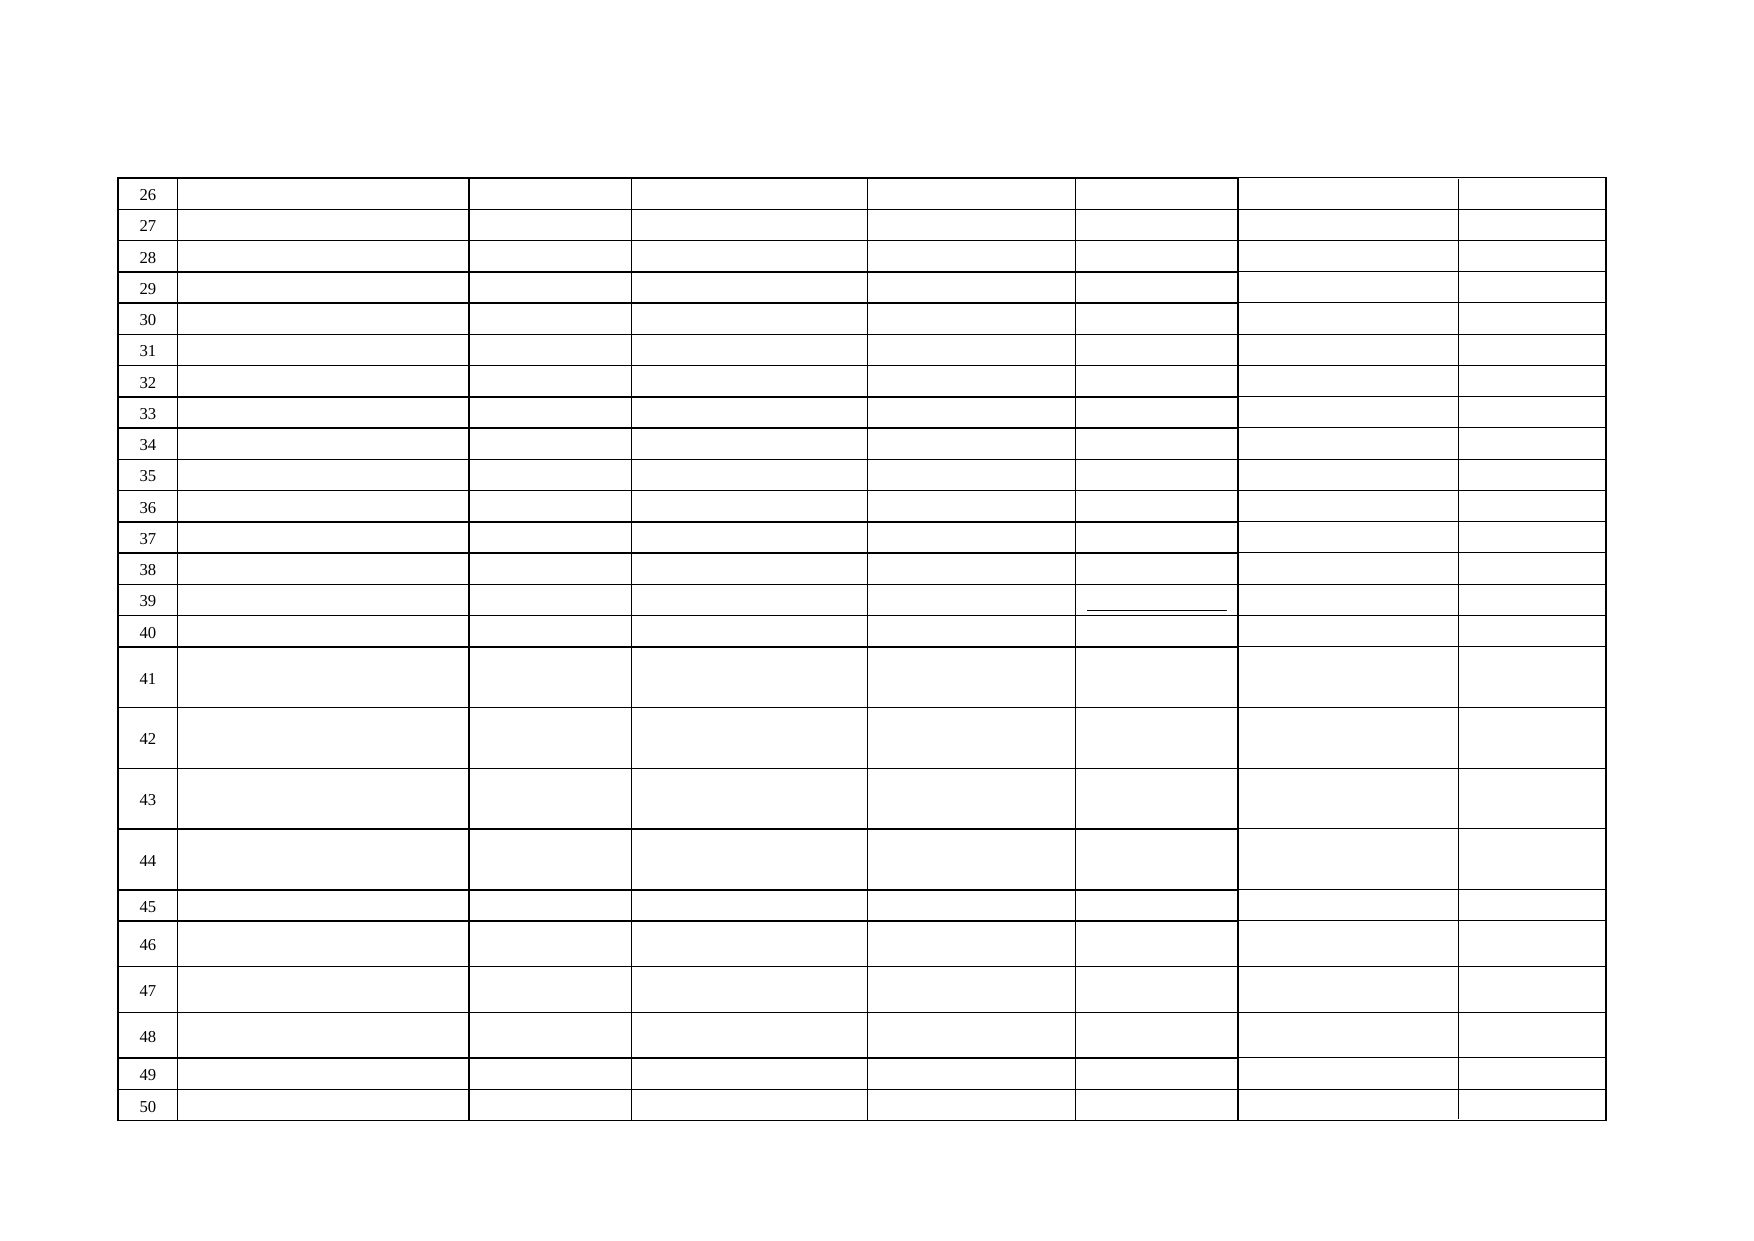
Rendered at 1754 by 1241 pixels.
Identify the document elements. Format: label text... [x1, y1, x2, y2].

table_cell [1239, 769, 1458, 828]
table_cell [632, 429, 867, 458]
table_cell [178, 523, 468, 552]
table_cell [1239, 460, 1458, 490]
table_cell [868, 429, 1075, 458]
table_cell [470, 491, 631, 521]
table_cell 38 [119, 554, 177, 583]
table_cell [1239, 272, 1458, 302]
table_cell [1459, 616, 1605, 646]
table_cell [1239, 585, 1458, 615]
table_cell [470, 648, 631, 707]
table_cell [470, 616, 631, 646]
table_cell [178, 554, 468, 583]
table_cell [1459, 178, 1605, 208]
table_cell [1239, 890, 1458, 920]
table_cell [868, 1013, 1075, 1057]
table_cell [1459, 921, 1605, 966]
table_cell [632, 460, 867, 490]
table_cell 35 [119, 460, 177, 490]
table_cell [178, 967, 468, 1012]
table_cell [868, 830, 1075, 889]
table_cell [1459, 491, 1605, 521]
table_cell [1459, 366, 1605, 396]
table_cell [632, 179, 867, 208]
table_cell [632, 304, 867, 333]
table_cell [868, 241, 1075, 271]
table_cell [1239, 921, 1458, 966]
table_cell [178, 769, 468, 828]
table_cell [632, 708, 867, 767]
table_cell [1076, 304, 1237, 333]
table_cell 31 [119, 335, 177, 365]
table_cell [868, 460, 1075, 490]
table_cell [470, 1090, 631, 1120]
table_cell 30 [119, 304, 177, 333]
table_cell [470, 1013, 631, 1057]
table_cell [1239, 335, 1458, 365]
table_cell 39 [119, 585, 177, 615]
table_cell [1459, 647, 1605, 707]
table_cell [178, 830, 468, 889]
table_cell [1076, 1013, 1237, 1057]
table_cell [1458, 1090, 1605, 1120]
table_cell [1239, 708, 1458, 767]
table_cell [1239, 241, 1458, 271]
table_cell [1076, 769, 1237, 828]
table_cell [632, 585, 867, 615]
table_cell [1459, 210, 1605, 240]
table_cell [1239, 616, 1458, 646]
table_cell [470, 398, 631, 427]
table_cell [1076, 554, 1237, 583]
table_cell [1239, 647, 1458, 707]
table_cell [470, 554, 631, 583]
table_cell [470, 585, 631, 615]
table_cell [178, 273, 468, 302]
table_cell 46 [119, 922, 177, 966]
table_cell [1239, 428, 1458, 458]
table_cell 29 [119, 273, 177, 302]
table_cell [1239, 1090, 1458, 1120]
table_cell [1239, 553, 1458, 583]
table_cell [868, 366, 1075, 396]
table_cell 48 [119, 1013, 177, 1057]
table_cell [1459, 303, 1605, 333]
table_cell [868, 304, 1075, 333]
table_cell [1076, 335, 1237, 365]
table_cell [1239, 522, 1458, 552]
table_cell [470, 769, 631, 828]
table_cell [178, 1013, 468, 1057]
table_cell [632, 967, 867, 1012]
table_cell [868, 891, 1075, 920]
table_cell 41 [119, 648, 177, 707]
table_cell [868, 648, 1075, 707]
table_cell [868, 491, 1075, 521]
table_cell [1076, 366, 1237, 396]
table_cell [1459, 829, 1605, 889]
table_cell [1076, 922, 1237, 966]
table_cell [178, 491, 468, 521]
table_cell [632, 554, 867, 583]
table_cell [1459, 553, 1605, 583]
table_cell [868, 273, 1075, 302]
table_cell [178, 241, 468, 271]
table_cell 40 [119, 616, 177, 646]
table_cell [1459, 428, 1605, 458]
table_cell [1459, 890, 1605, 920]
table_cell 50 [119, 1090, 177, 1120]
table_cell 49 [119, 1059, 177, 1088]
table_cell [1459, 241, 1605, 271]
table_cell [470, 179, 631, 208]
table_cell [632, 273, 867, 302]
table_cell [1076, 830, 1237, 889]
table_cell [1459, 585, 1605, 615]
table_cell [470, 210, 631, 240]
table_cell [178, 429, 468, 458]
table_cell [470, 304, 631, 333]
table_cell 45 [119, 891, 177, 920]
table_cell 27 [119, 210, 177, 240]
table_cell [868, 179, 1075, 208]
table_cell [1459, 335, 1605, 365]
table_cell [1076, 273, 1237, 302]
table_cell [178, 304, 468, 333]
table_cell [1076, 460, 1237, 490]
table_cell [868, 554, 1075, 583]
table_cell [178, 1090, 468, 1120]
table_cell [868, 335, 1075, 365]
table_cell [470, 273, 631, 302]
table_cell [1239, 1058, 1458, 1088]
table_cell [178, 366, 468, 396]
table_cell [868, 210, 1075, 240]
table_cell [178, 922, 468, 966]
table_cell [1239, 303, 1458, 333]
table_cell 36 [119, 491, 177, 521]
table_cell [632, 398, 867, 427]
table_cell [1076, 1059, 1237, 1088]
table_cell [1076, 241, 1237, 271]
table_cell [178, 335, 468, 365]
table_cell [1076, 708, 1237, 767]
table_cell [632, 648, 867, 707]
table_cell [178, 616, 468, 646]
table_cell [1076, 523, 1237, 552]
table_cell [632, 241, 867, 271]
table_cell [470, 366, 631, 396]
table_cell [1239, 178, 1458, 208]
table_cell 44 [119, 830, 177, 889]
table_cell [1076, 179, 1237, 208]
table_cell 37 [119, 523, 177, 552]
table_cell [1459, 708, 1605, 767]
table_cell [470, 922, 631, 966]
table_cell [868, 616, 1075, 646]
table_cell [178, 891, 468, 920]
table_cell [1076, 616, 1237, 646]
table_cell [632, 616, 867, 646]
table_cell [178, 179, 468, 208]
table_cell [1076, 1090, 1237, 1120]
table_cell [1239, 366, 1458, 396]
table_cell [1239, 1013, 1458, 1057]
table_cell [470, 967, 631, 1012]
table_cell [632, 830, 867, 889]
table_cell 42 [119, 708, 177, 767]
table_cell 26 [119, 179, 177, 208]
table_cell [470, 891, 631, 920]
table_cell [1076, 491, 1237, 521]
table_cell [632, 922, 867, 966]
table_cell [470, 708, 631, 767]
table_cell [1076, 429, 1237, 458]
table_cell [632, 1059, 867, 1088]
table_cell [1459, 769, 1605, 828]
table_cell [1459, 1013, 1605, 1057]
table_cell [1459, 272, 1605, 302]
table_cell 32 [119, 366, 177, 396]
table_cell [178, 1059, 468, 1088]
table_cell [470, 335, 631, 365]
table_cell [470, 241, 631, 271]
table_cell [868, 1059, 1075, 1088]
table_cell 34 [119, 429, 177, 458]
table_cell [868, 523, 1075, 552]
table_cell [868, 769, 1075, 828]
table_cell [868, 398, 1075, 427]
table_cell [470, 830, 631, 889]
table_cell [868, 967, 1075, 1012]
table_cell [1076, 585, 1237, 615]
table_cell [632, 366, 867, 396]
table_cell [178, 460, 468, 490]
table_cell [632, 523, 867, 552]
table_cell [632, 1090, 867, 1120]
table_cell [470, 460, 631, 490]
table_cell [1239, 829, 1458, 889]
table_cell [1459, 522, 1605, 552]
table_cell [632, 491, 867, 521]
table_cell [178, 210, 468, 240]
table_cell [470, 523, 631, 552]
table_cell [632, 210, 867, 240]
table_cell [1239, 967, 1458, 1012]
table_cell [1076, 648, 1237, 707]
table_cell [868, 585, 1075, 615]
table_cell [632, 891, 867, 920]
table_cell [178, 585, 468, 615]
table_cell [1076, 398, 1237, 427]
table_cell [178, 708, 468, 767]
table_cell [1076, 210, 1237, 240]
table_cell [1076, 967, 1237, 1012]
table_cell [868, 922, 1075, 966]
table_cell [632, 769, 867, 828]
table_cell [1239, 491, 1458, 521]
table_cell [1459, 1058, 1605, 1088]
table_cell [1459, 967, 1605, 1012]
table_cell 28 [119, 241, 177, 271]
table_cell [868, 708, 1075, 767]
table_cell [632, 1013, 867, 1057]
table_cell [868, 1090, 1075, 1120]
table_cell [470, 1059, 631, 1088]
table_cell 47 [119, 967, 177, 1012]
table_cell [1239, 397, 1458, 427]
table_cell [1076, 891, 1237, 920]
table_cell [1459, 397, 1605, 427]
table_cell 33 [119, 398, 177, 427]
table_cell [178, 398, 468, 427]
table_cell [470, 429, 631, 458]
table_cell [1459, 460, 1605, 490]
table_cell [632, 335, 867, 365]
table_cell [1239, 210, 1458, 240]
table_cell 43 [119, 769, 177, 828]
table_cell [178, 648, 468, 707]
